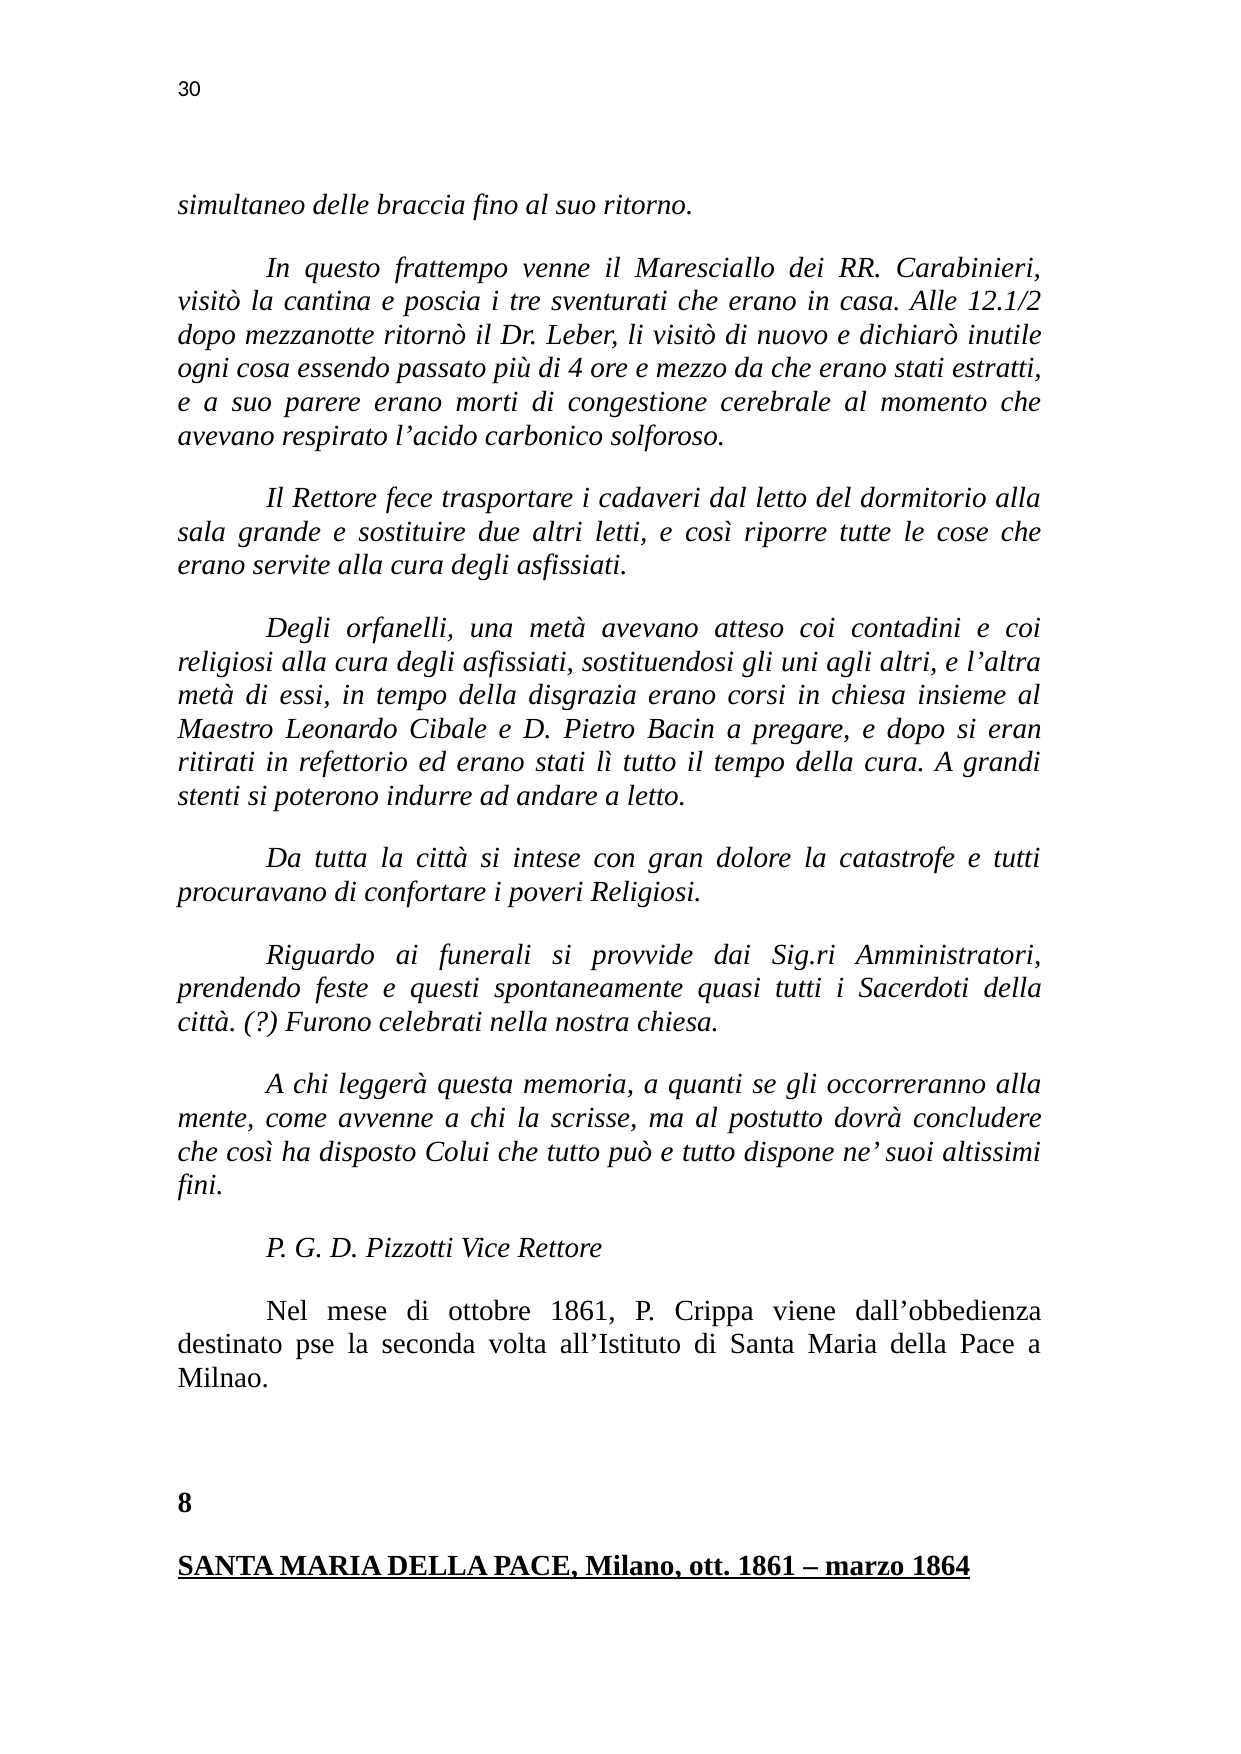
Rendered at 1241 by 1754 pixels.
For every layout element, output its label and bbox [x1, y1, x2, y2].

table_cell [167, 148, 1053, 1621]
